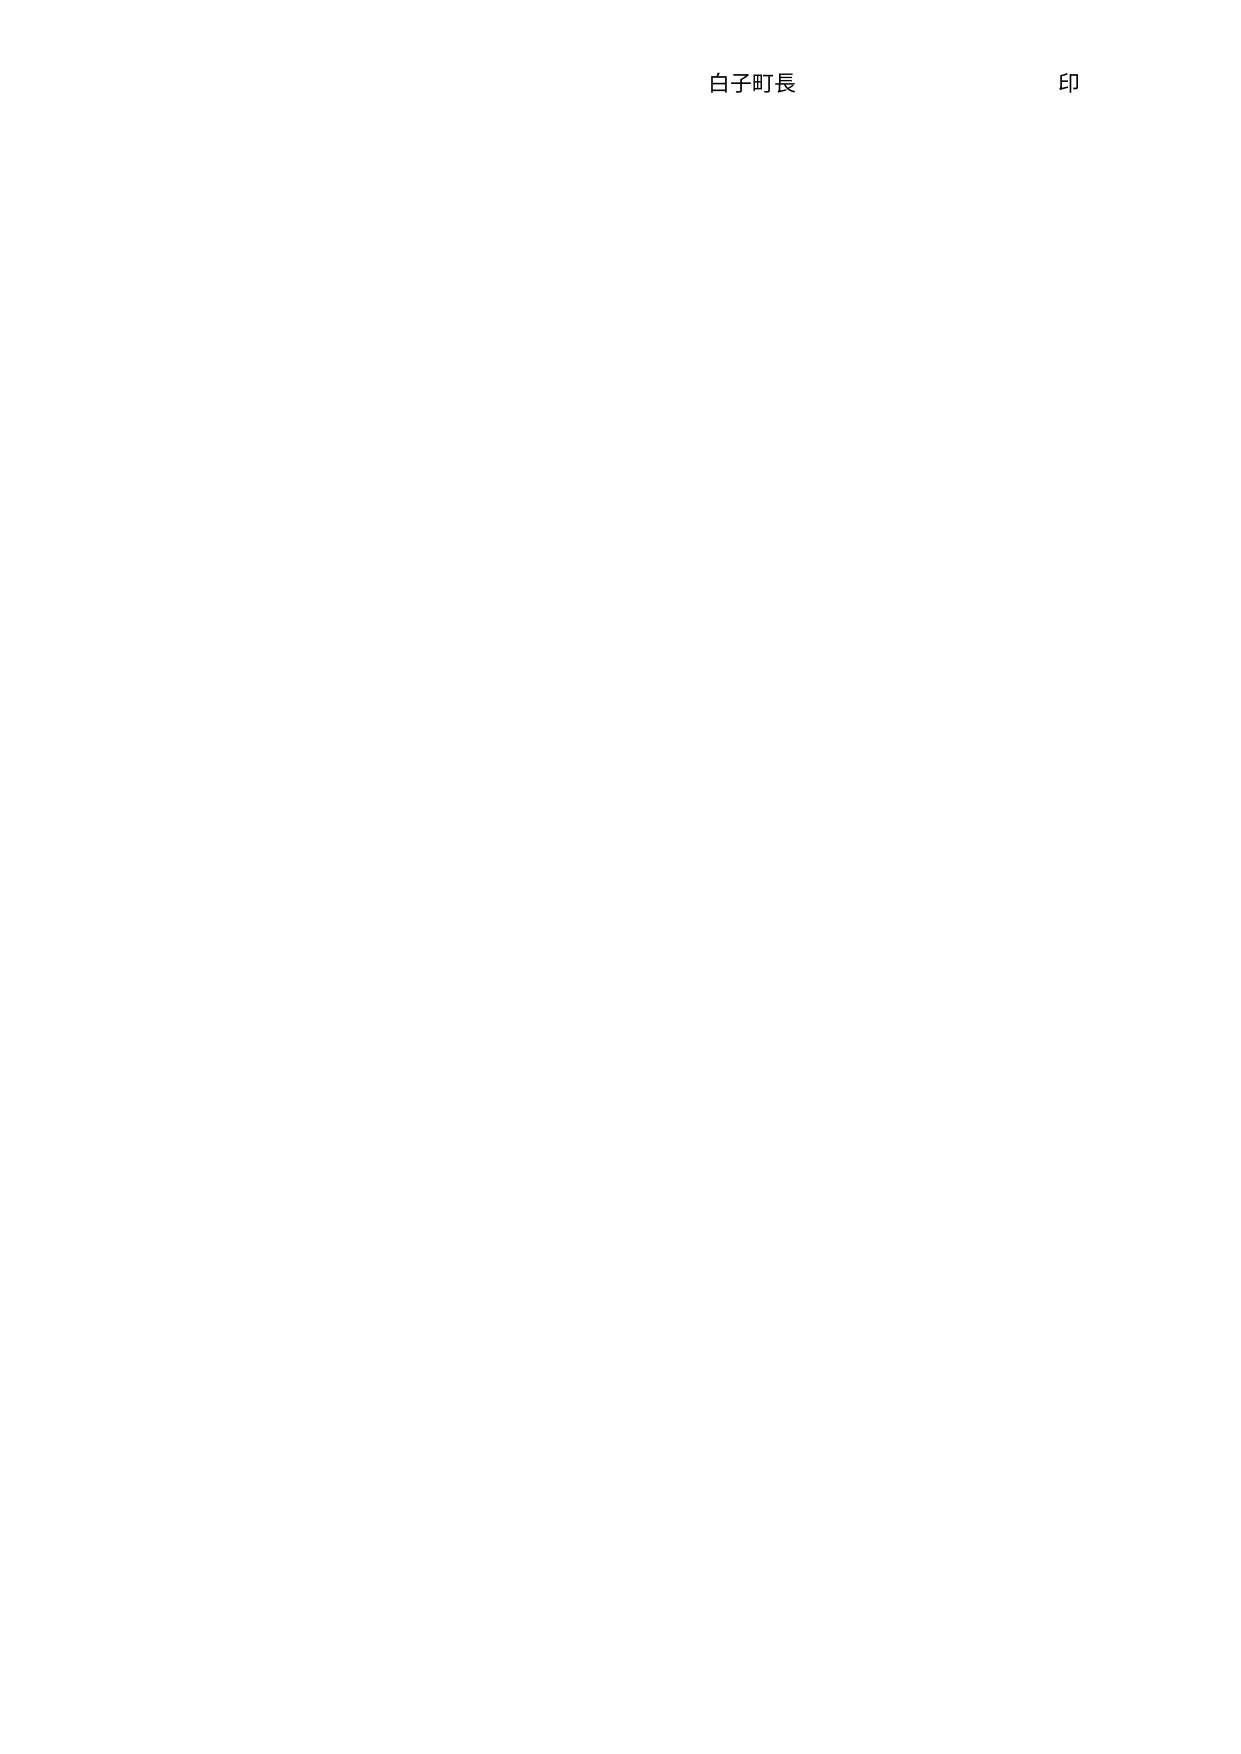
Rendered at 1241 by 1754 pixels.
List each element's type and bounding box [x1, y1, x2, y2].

table_header [106, 59, 1107, 97]
